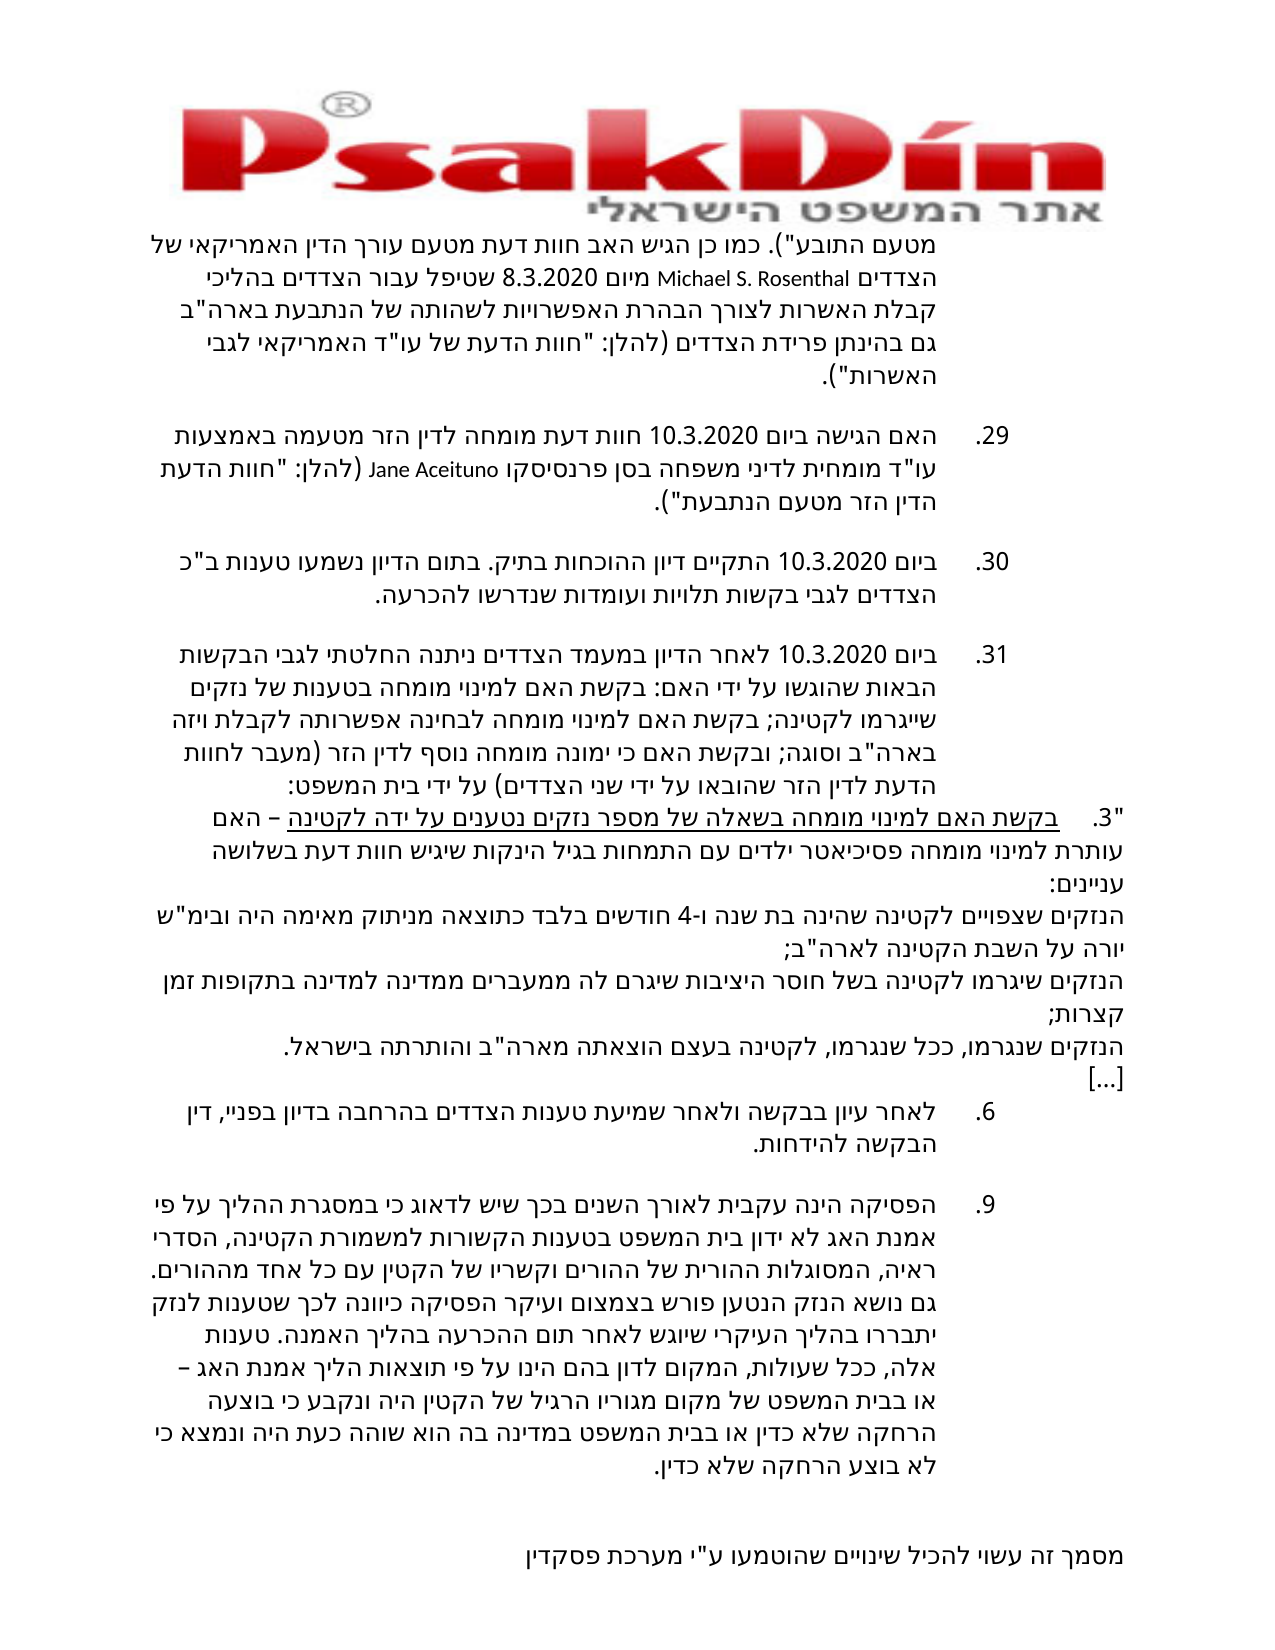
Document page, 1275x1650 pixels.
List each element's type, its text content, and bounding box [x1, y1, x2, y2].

text [...] [150, 1065, 1125, 1098]
list האם הגישה ביום 10.3.2020 חוות דעת מומחה לדין הזר מטעמה באמצעות עו"ד מומחית לדיני משפחה בסן פרנסיסקו Jane Aceituno (להלן: "חוות הדעת הדין הזר מטעם הנתבעת"). [150, 422, 975, 520]
text הנזקים שצפויים לקטינה שהינה בת שנה ו-4 חודשים בלבד כתוצאה מניתוק מאימה היה ובימ"ש יורה על השבת הקטינה לארה"ב; [150, 902, 1125, 967]
list לאחר עיון בבקשה ולאחר שמיעת טענות הצדדים בהרחבה בדיון בפניי, דין הבקשה להידחות. [150, 1098, 975, 1163]
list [150, 231, 975, 394]
text "3. בקשת האם למינוי מומחה בשאלה של מספר נזקים נטענים על ידה לקטינה – האם עותרת למינוי מומחה פסיכיאטר ילדים עם התמחות בגיל הינקות שיגיש חוות דעת בשלושה עניינים: [150, 804, 1125, 902]
list ביום 10.3.2020 לאחר הדיון במעמד הצדדים ניתנה החלטתי לגבי הבקשות הבאות שהוגשו על ידי האם: בקשת האם למינוי מומחה בטענות של נזקים שייגרמו לקטינה; בקשת האם למינוי מומחה לבחינה אפשרותה לקבלת ויזה בארה"ב וסוגה; ובקשת האם כי ימונה מומחה נוסף לדין הזר (מעבר לחוות הדעת לדין הזר שהובאו על ידי שני הצדדים) על ידי בית המשפט: [150, 641, 975, 804]
list ביום 10.3.2020 התקיים דיון ההוכחות בתיק. בתום הדיון נשמעו טענות ב"כ הצדדים לגבי בקשות תלויות ועומדות שנדרשו להכרעה. [150, 548, 975, 613]
list הפסיקה הינה עקבית לאורך השנים בכך שיש לדאוג כי במסגרת ההליך על פי אמנת האג לא ידון בית המשפט בטענות הקשורות למשמורת הקטינה, הסדרי ראיה, המסוגלות ההורית של ההורים וקשריו של הקטין עם כל אחד מההורים. גם נושא הנזק הנטען פורש בצמצום ועיקר הפסיקה כיוונה לכך שטענות לנזק יתבררו בהליך העיקרי שיוגש לאחר תום ההכרעה בהליך האמנה. טענות אלה, ככל שעולות, המקום לדון בהם הינו על פי תוצאות הליך אמנת האג – או בבית המשפט של מקום מגוריו הרגיל של הקטין היה ונקבע כי בוצעה הרחקה שלא כדין או בבית המשפט במדינה בה הוא שוהה כעת היה ונמצא כי לא בוצע הרחקה שלא כדין. [150, 1191, 975, 1484]
text הנזקים שיגרמו לקטינה בשל חוסר היציבות שיגרם לה ממעברים ממדינה למדינה בתקופות זמן קצרות; [150, 967, 1125, 1033]
text הנזקים שנגרמו, ככל שנגרמו, לקטינה בעצם הוצאתה מארה"ב והותרתה בישראל. [150, 1033, 1125, 1065]
